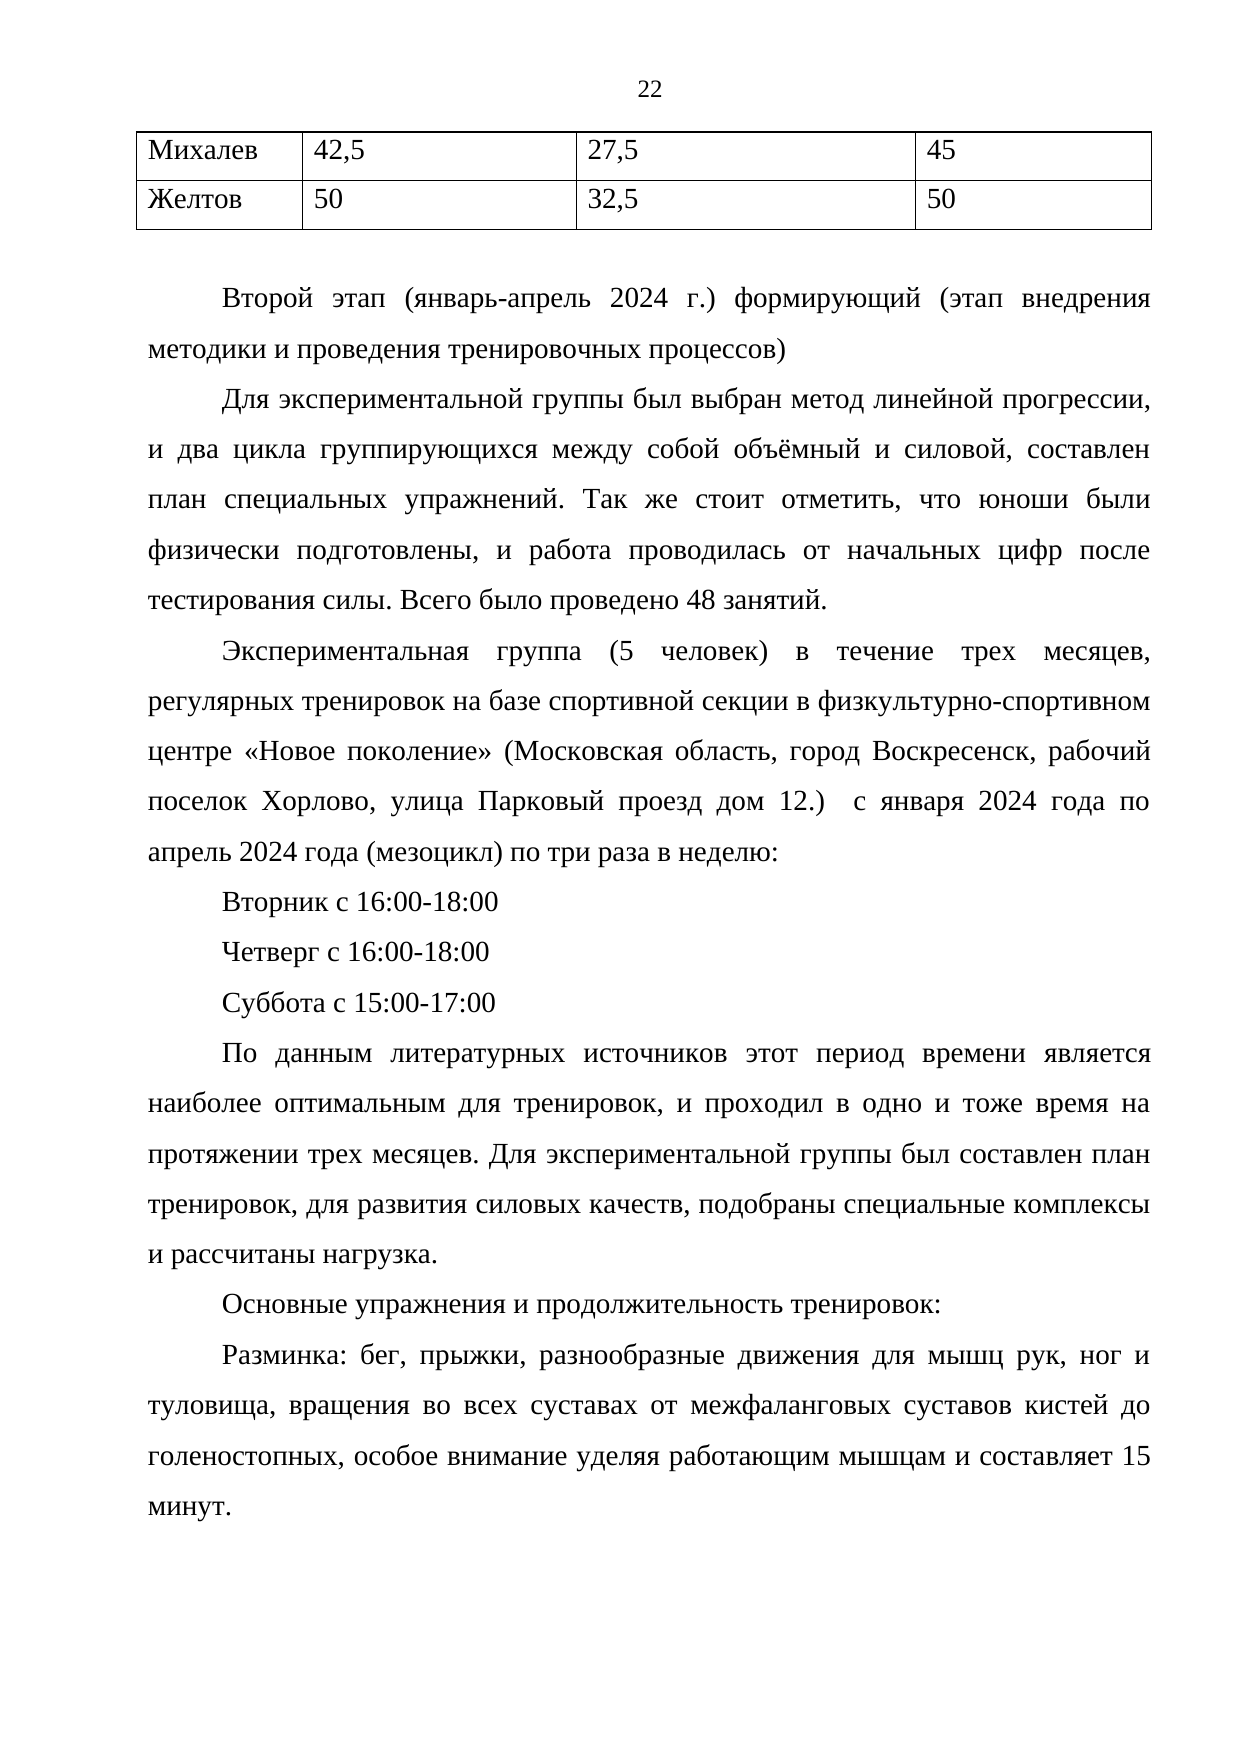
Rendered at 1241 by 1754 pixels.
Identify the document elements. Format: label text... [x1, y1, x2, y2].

table_cell 50 [303, 181, 576, 229]
text Разминка: бег, прыжки, разнообразные движения для мышц рук, ног и туловища, вращения во всех суставах от межфаланговых суставов кистей до голеностопных, особое внимание уделяя работающим мышцам и составляет 15 минут. [148, 1337, 1152, 1521]
text Основные упражнения и продолжительность тренировок: [148, 1287, 1152, 1320]
text Вторник с 16:00-18:00 [148, 884, 1152, 918]
text Суббота с 15:00-17:00 [148, 985, 1152, 1018]
text Второй этап (январь-апрель 2024 г.) формирующий (этап внедрения методики и проведения тренировочных процессов) [148, 280, 1152, 364]
text Для экспериментальной группы был выбран метод линейной прогрессии, и два цикла группирующихся между собой объёмный и силовой, составлен план специальных упражнений. Так же стоит отметить, что юноши были физически подготовлены, и работа проводилась от начальных цифр после тестирования силы. Всего было проведено 48 занятий. [148, 381, 1152, 616]
table_cell 27,5 [577, 133, 915, 180]
text Четверг с 16:00-18:00 [148, 934, 1152, 968]
table_cell 50 [916, 181, 1151, 229]
text По данным литературных источников этот период времени является наиболее оптимальным для тренировок, и проходил в одно и тоже время на протяжении трех месяцев. Для экспериментальной группы был составлен план тренировок, для развития силовых качеств, подобраны специальные комплексы и рассчитаны нагрузка. [148, 1035, 1152, 1270]
text Экспериментальная группа (5 человек) в течение трех месяцев, регулярных тренировок на базе спортивной секции в физкультурно-спортивном центре «Новое поколение» (Московская область, город Воскресенск, рабочий поселок Хорлово, улица Парковый проезд дом 12.) с января 2024 года по апрель 2024 года (мезоцикл) по три раза в неделю: [148, 633, 1152, 867]
table_cell Желтов [137, 181, 302, 229]
table_cell 42,5 [303, 133, 576, 180]
table_cell Михалев [137, 133, 302, 180]
table_cell 32,5 [577, 181, 915, 229]
table_cell 45 [916, 133, 1151, 180]
